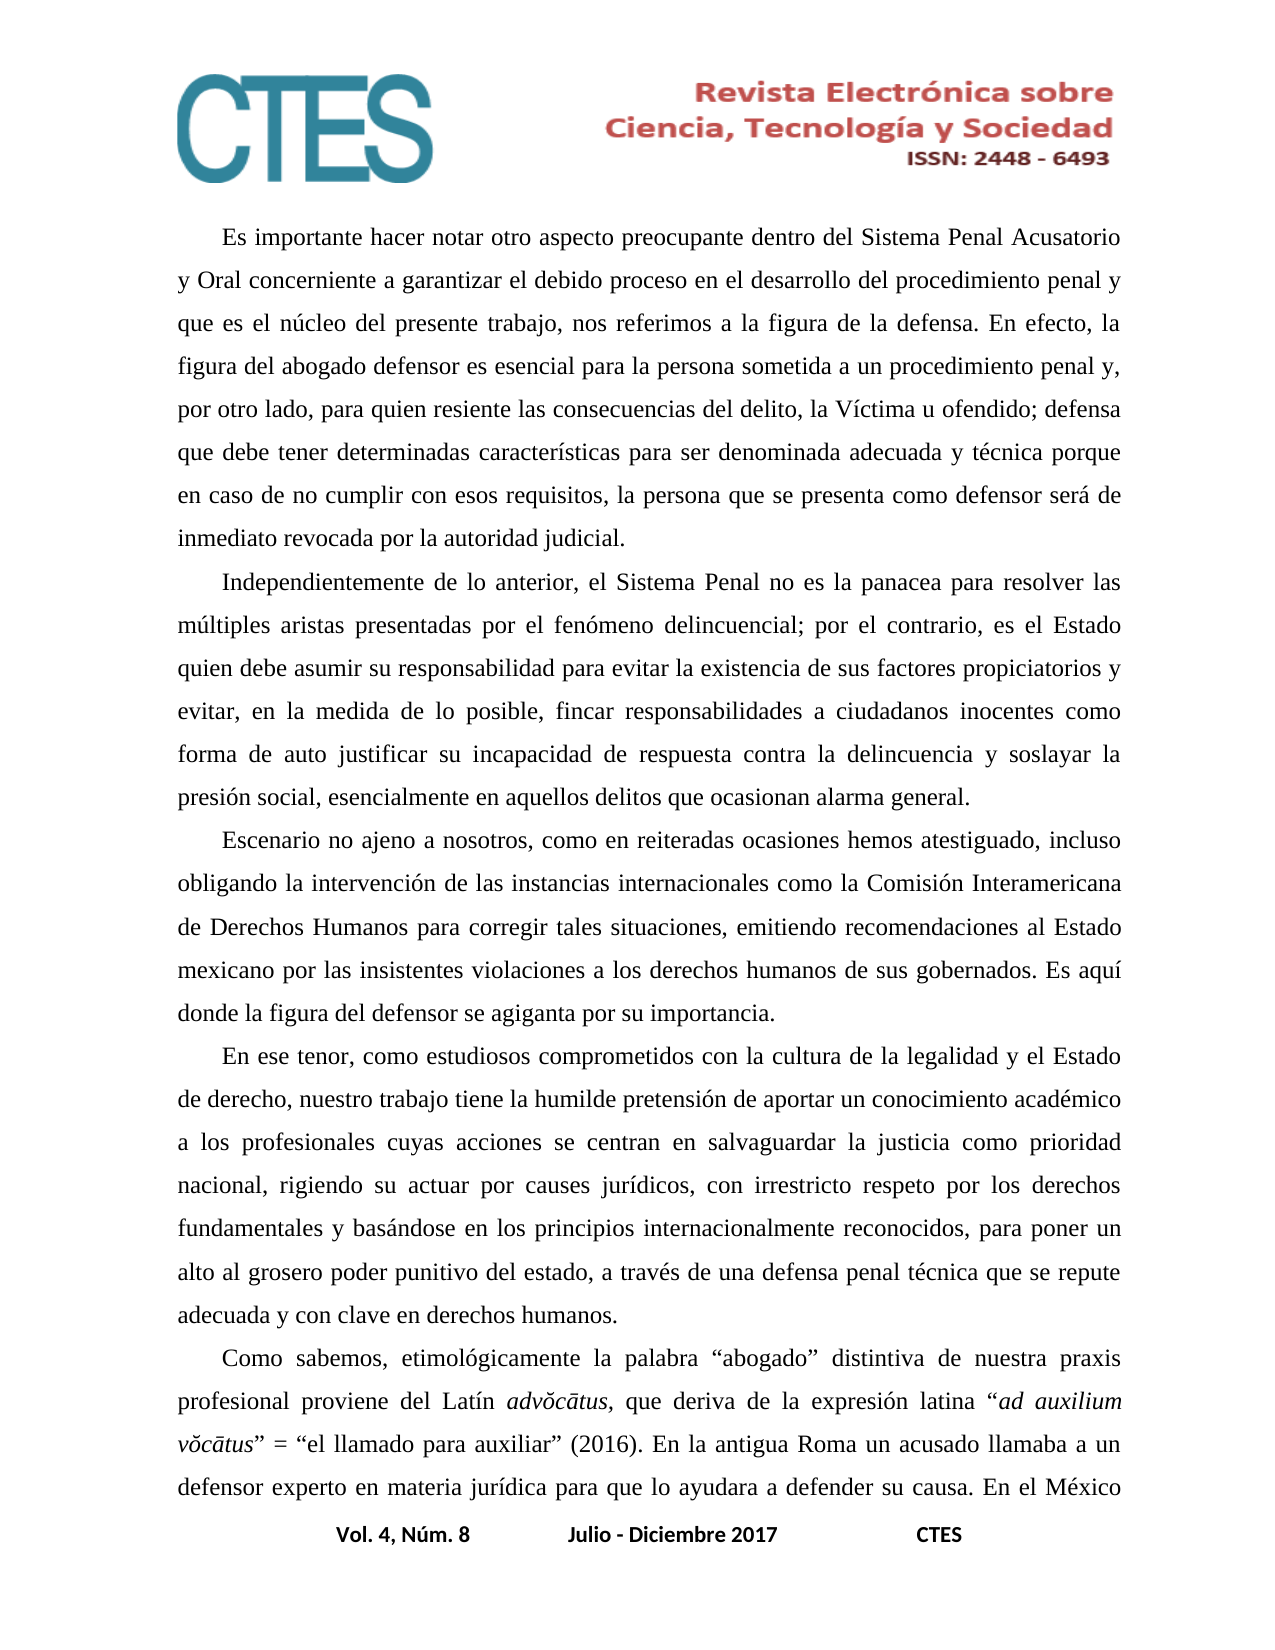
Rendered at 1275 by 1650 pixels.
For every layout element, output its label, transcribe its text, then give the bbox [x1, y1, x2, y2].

text Es importante hacer notar otro aspecto preocupante dentro del Sistema Penal Acusatorio y Oral concerniente a garantizar el debido proceso en el desarrollo del procedimiento penal y que es el núcleo del presente trabajo, nos referimos a la figura de la defensa. En efecto, la figura del abogado defensor es esencial para la persona sometida a un procedimiento penal y, por otro lado, para quien resiente las consecuencias del delito, la Víctima u ofendido; defensa que debe tener determinadas características para ser denominada adecuada y técnica porque en caso de no cumplir con esos requisitos, la persona que se presenta como defensor será de inmediato revocada por la autoridad judicial. [177, 222, 1122, 552]
text Escenario no ajeno a nosotros, como en reiteradas ocasiones hemos atestiguado, incluso obligando la intervención de las instancias internacionales como la Comisión Interamericana de Derechos Humanos para corregir tales situaciones, emitiendo recomendaciones al Estado mexicano por las insistentes violaciones a los derechos humanos de sus gobernados. Es aquí donde la figura del defensor se agiganta por su importancia. [177, 825, 1122, 1027]
picture [177, 73, 1123, 183]
text Independientemente de lo anterior, el Sistema Penal no es la panacea para resolver las múltiples aristas presentadas por el fenómeno delincuencial; por el contrario, es el Estado quien debe asumir su responsabilidad para evitar la existencia de sus factores propiciatorios y evitar, en la medida de lo posible, fincar responsabilidades a ciudadanos inocentes como forma de auto justificar su incapacidad de respuesta contra la delincuencia y soslayar la presión social, esencialmente en aquellos delitos que ocasionan alarma general. [177, 567, 1122, 811]
text En ese tenor, como estudiosos comprometidos con la cultura de la legalidad y el Estado de derecho, nuestro trabajo tiene la humilde pretensión de aportar un conocimiento académico a los profesionales cuyas acciones se centran en salvaguardar la justicia como prioridad nacional, rigiendo su actuar por causes jurídicos, con irrestricto respeto por los derechos fundamentales y basándose en los principios internacionalmente reconocidos, para poner un alto al grosero poder punitivo del estado, a través de una defensa penal técnica que se repute adecuada y con clave en derechos humanos. [177, 1041, 1122, 1328]
